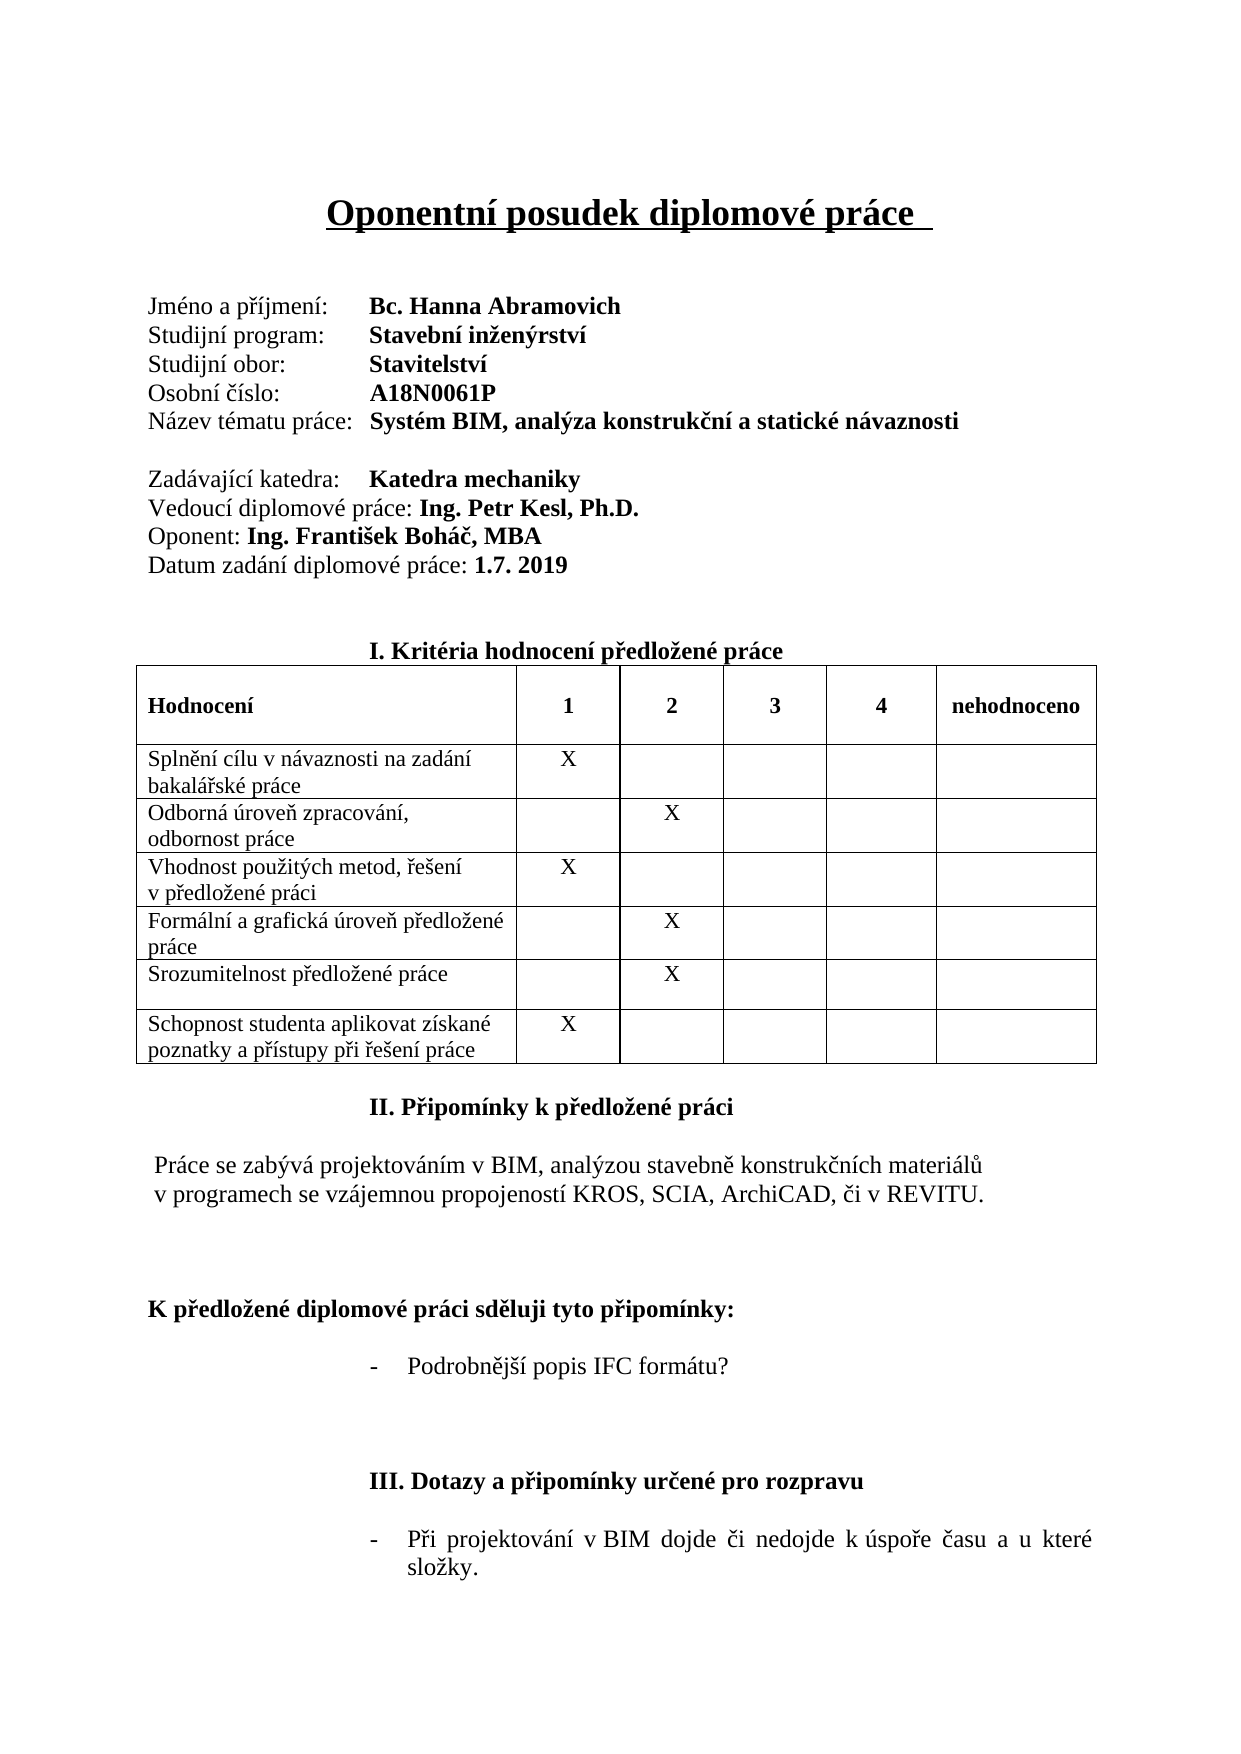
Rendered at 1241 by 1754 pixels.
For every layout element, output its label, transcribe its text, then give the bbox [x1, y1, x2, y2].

table_header 2 [621, 666, 723, 744]
text Osobní číslo: A18N0061P [148, 378, 1093, 406]
table_header 1 [517, 666, 619, 744]
table_cell [827, 1010, 936, 1063]
list Při projektování v BIM dojde či nedojde k úspoře času a u které složky. [369, 1524, 1093, 1581]
table_cell X [517, 1010, 619, 1063]
table_cell X [621, 799, 723, 852]
table_cell Formální a grafická úroveň předložené práce [137, 907, 516, 959]
table_cell [827, 799, 936, 852]
text I. Kritéria hodnocení předložené práce [148, 636, 1093, 665]
text Studijní program: Stavební inženýrství [148, 320, 1093, 349]
table_cell [937, 907, 1096, 959]
table_cell X [517, 853, 619, 906]
text K předložené diplomové práci sděluji tyto připomínky: [148, 1294, 1093, 1322]
table_cell Schopnost studenta aplikovat získané poznatky a přístupy při řešení práce [137, 1010, 516, 1063]
table_cell [937, 853, 1096, 906]
table_cell [827, 907, 936, 959]
text Název tématu práce: Systém BIM, analýza konstrukční a statické návaznosti [148, 406, 1093, 435]
text v programech se vzájemnou propojeností KROS, SCIA, ArchiCAD, či v REVITU. [148, 1179, 1093, 1207]
table_cell [937, 745, 1096, 798]
table_cell [724, 799, 826, 852]
table_cell [517, 960, 619, 1009]
table_cell [827, 745, 936, 798]
table_cell [621, 853, 723, 906]
table_cell X [621, 960, 723, 1009]
table_header 4 [827, 666, 936, 744]
table_cell Vhodnost použitých metod, řešení v předložené práci [137, 853, 516, 906]
table_cell [937, 799, 1096, 852]
table_cell [621, 745, 723, 798]
text Zadávající katedra: Katedra mechaniky [148, 464, 1093, 493]
table_cell Srozumitelnost předložené práce [137, 960, 516, 1009]
table_cell [827, 853, 936, 906]
table_cell [724, 745, 826, 798]
text Datum zadání diplomové práce: 1.7. 2019 [148, 550, 1093, 579]
table_cell [517, 907, 619, 959]
table_cell [724, 907, 826, 959]
text Jméno a příjmení: Bc. Hanna Abramovich [148, 291, 1093, 320]
table_cell Odborná úroveň zpracování, odbornost práce [137, 799, 516, 852]
table_cell [621, 1010, 723, 1063]
table_cell Splnění cílu v návaznosti na zadání bakalářské práce [137, 745, 516, 798]
table_header 3 [724, 666, 826, 744]
table_cell [724, 853, 826, 906]
text Studijní obor: Stavitelství [148, 349, 1093, 378]
text Vedoucí diplomové práce: Ing. Petr Kesl, Ph.D. [148, 493, 1093, 521]
text II. Připomínky k předložené práci [295, 1092, 1093, 1121]
text Oponent: Ing. František Boháč, MBA [148, 521, 1093, 550]
list Podrobnější popis IFC formátu? [369, 1351, 1093, 1380]
subtitle Oponentní posudek diplomové práce [148, 191, 1093, 234]
table_cell X [517, 745, 619, 798]
table_header nehodnoceno [937, 666, 1096, 744]
text Práce se zabývá projektováním v BIM, analýzou stavebně konstrukčních materiálů [148, 1150, 1093, 1179]
table_cell [937, 960, 1096, 1009]
table_cell [827, 960, 936, 1009]
table_cell [937, 1010, 1096, 1063]
table_cell X [621, 907, 723, 959]
table_header Hodnocení [137, 666, 516, 744]
table_cell [517, 799, 619, 852]
text III. Dotazy a připomínky určené pro rozpravu [369, 1466, 1093, 1495]
table_cell [724, 960, 826, 1009]
table_cell [724, 1010, 826, 1063]
